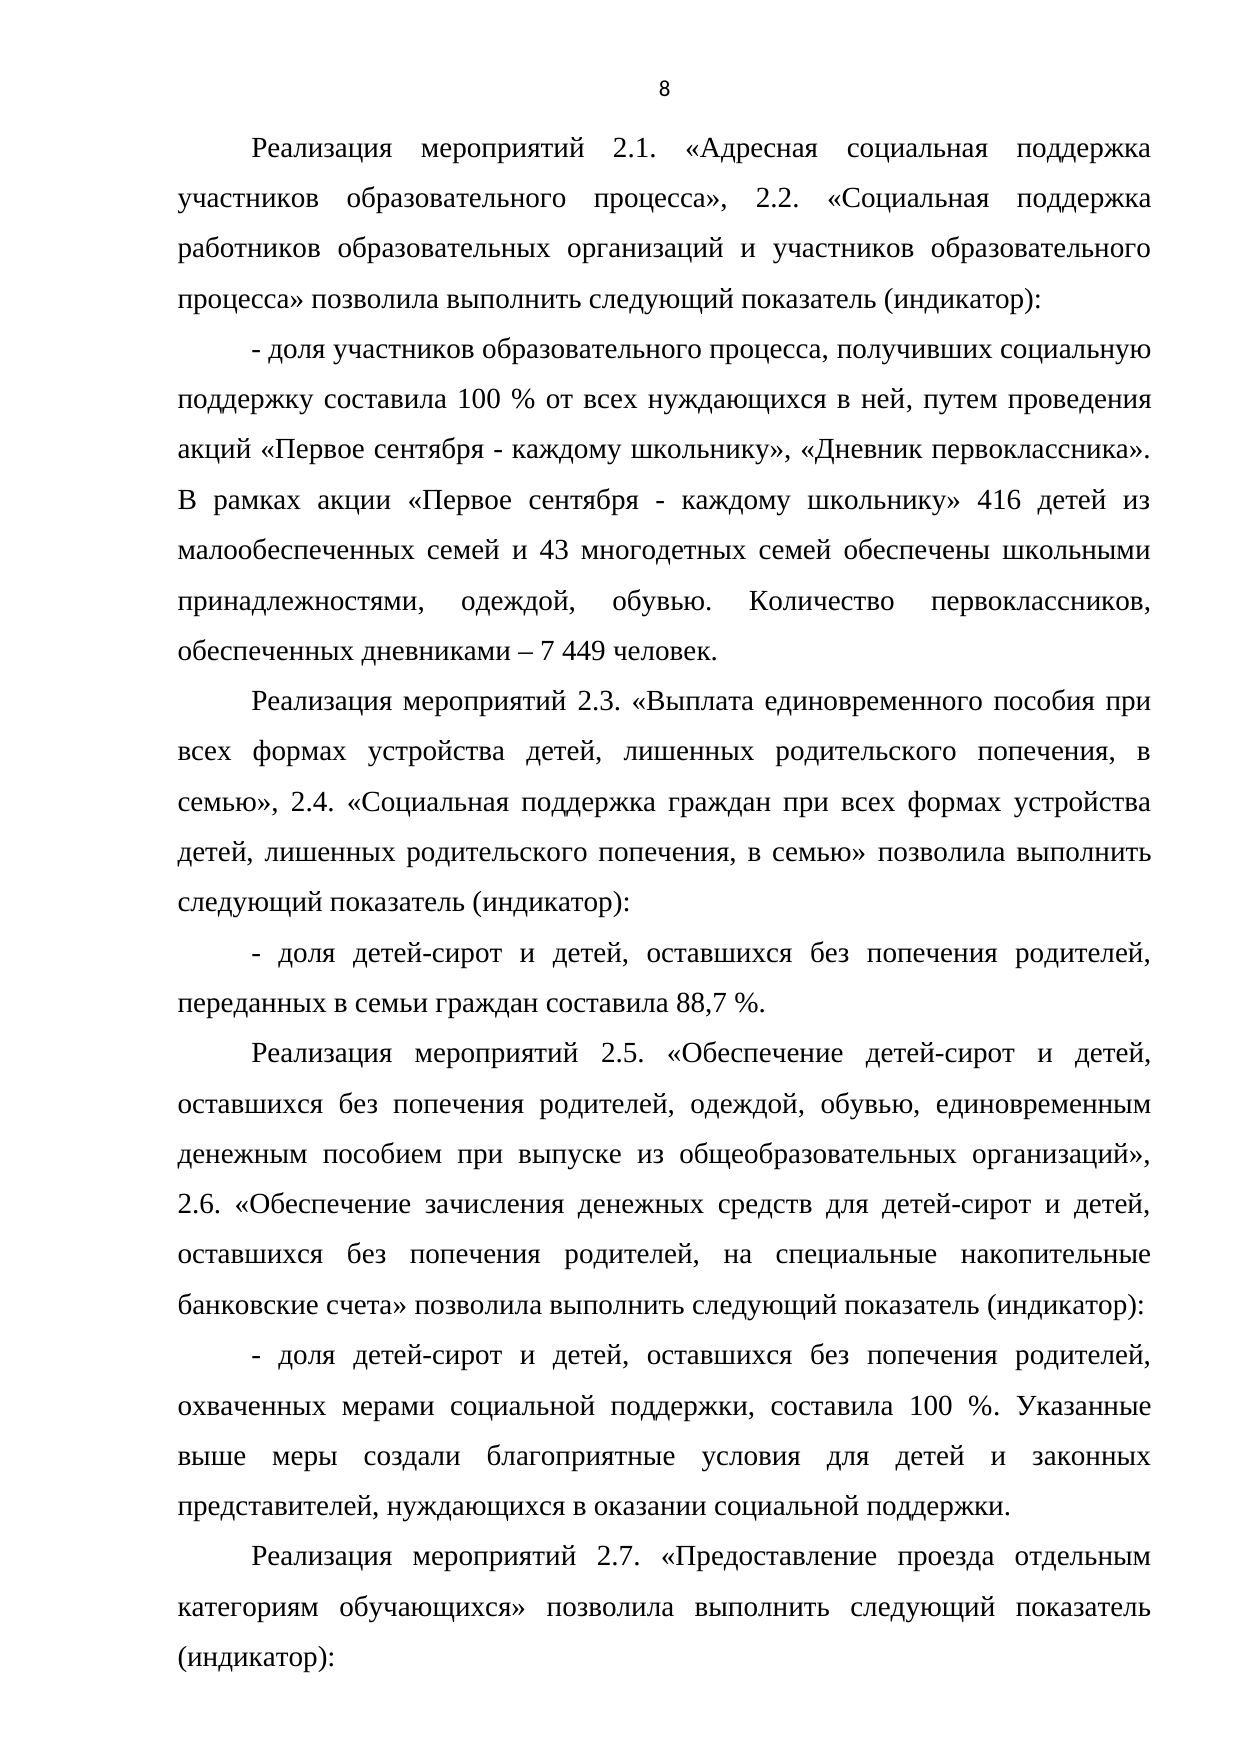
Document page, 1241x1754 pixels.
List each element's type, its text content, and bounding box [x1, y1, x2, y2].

text Реализация мероприятий 2.7. «Предоставление проезда отдельным категориям обучающихся» позволила выполнить следующий показатель (индикатор): [177, 1538, 1152, 1673]
text Реализация мероприятий 2.5. «Обеспечение детей-сирот и детей, оставшихся без попечения родителей, одеждой, обувью, единовременным денежным пособием при выпуске из общеобразовательных организаций», 2.6. «Обеспечение зачисления денежных средств для детей-сирот и детей, оставшихся без попечения родителей, на специальные накопительные банковские счета» позволила выполнить следующий показатель (индикатор): [177, 1035, 1152, 1321]
text - доля детей-сирот и детей, оставшихся без попечения родителей, охваченных мерами социальной поддержки, составила 100 %. Указанные выше меры создали благоприятные условия для детей и законных представителей, нуждающихся в оказании социальной поддержки. [177, 1337, 1152, 1522]
text Реализация мероприятий 2.1. «Адресная социальная поддержка участников образовательного процесса», 2.2. «Социальная поддержка работников образовательных организаций и участников образовательного процесса» позволила выполнить следующий показатель (индикатор): [177, 130, 1152, 314]
text Реализация мероприятий 2.3. «Выплата единовременного пособия при всех формах устройства детей, лишенных родительского попечения, в семью», 2.4. «Социальная поддержка граждан при всех формах устройства детей, лишенных родительского попечения, в семью» позволила выполнить следующий показатель (индикатор): [177, 683, 1152, 918]
text - доля детей-сирот и детей, оставшихся без попечения родителей, переданных в семьи граждан составила 88,7 %. [177, 935, 1152, 1019]
text - доля участников образовательного процесса, получивших социальную поддержку составила 100 % от всех нуждающихся в ней, путем проведения акций «Первое сентября - каждому школьнику», «Дневник первоклассника». В рамках акции «Первое сентября - каждому школьнику» 416 детей из малообеспеченных семей и 43 многодетных семей обеспечены школьными принадлежностями, одеждой, обувью. Количество первоклассников, обеспеченных дневниками – 7 449 человек. [177, 331, 1152, 666]
